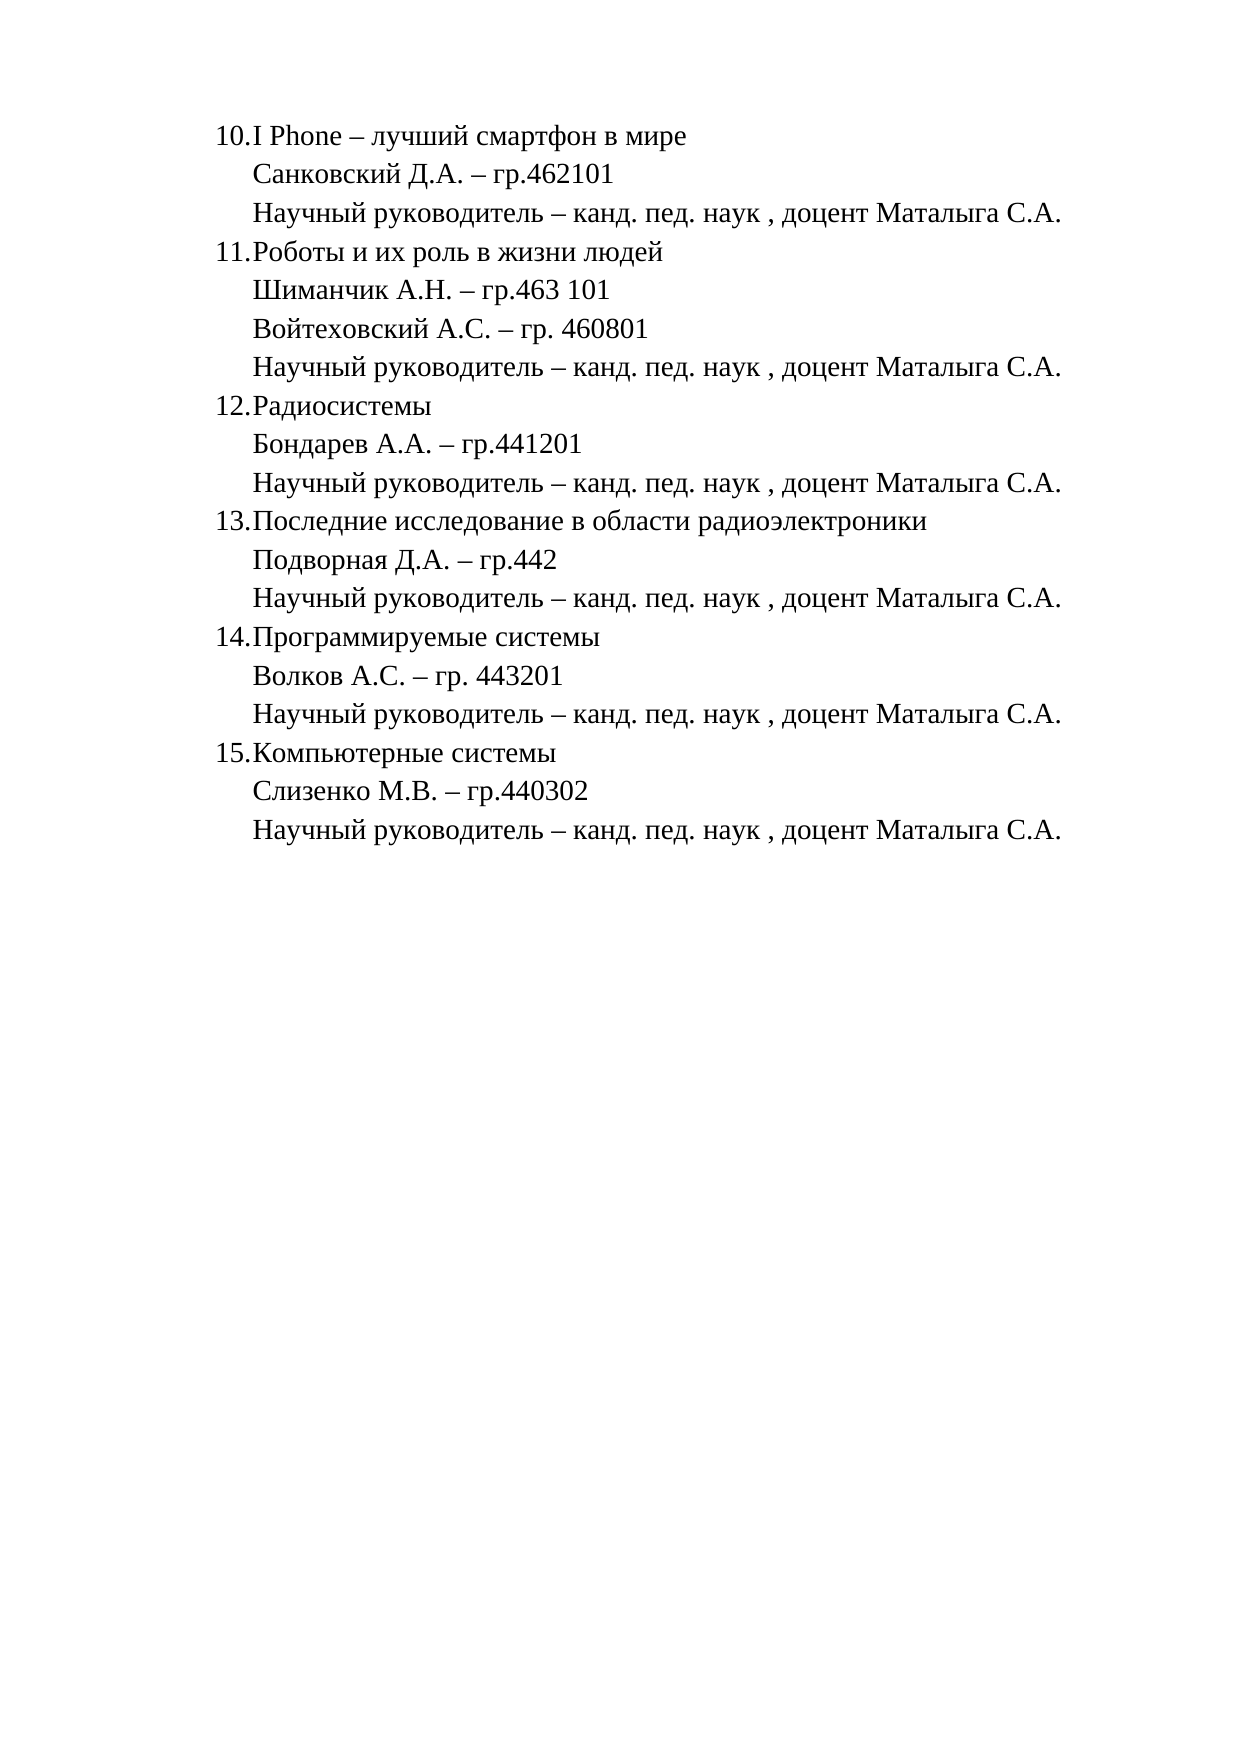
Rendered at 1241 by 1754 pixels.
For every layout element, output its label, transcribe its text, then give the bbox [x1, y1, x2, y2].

list Научный руководитель – канд. пед. наук , доцент Маталыга С.А. [252, 696, 1152, 730]
list Волков А.С. – гр. 443201 [252, 658, 1152, 691]
list Бондарев А.А. – гр.441201 [252, 426, 1152, 460]
list Шиманчик А.Н. – гр.463 101 [252, 272, 1152, 306]
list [252, 195, 1152, 229]
list Научный руководитель – канд. пед. наук , доцент Маталыга С.А. [252, 465, 1152, 498]
list Войтеховский А.С. – гр. 460801 [252, 311, 1152, 344]
list Слизенко М.В. – гр.440302 [252, 773, 1152, 807]
list Последние исследование в области радиоэлектроники [215, 503, 1152, 537]
list Радиосистемы [215, 388, 1152, 421]
list Научный руководитель – канд. пед. наук , доцент Маталыга С.А. [252, 812, 1152, 845]
list Научный руководитель – канд. пед. наук , доцент Маталыга С.А. [252, 581, 1152, 614]
list Компьютерные системы [215, 735, 1152, 768]
list Программируемые системы [215, 619, 1152, 653]
list Научный руководитель – канд. пед. наук , доцент Маталыга С.А. [252, 349, 1152, 383]
list Подворная Д.А. – гр.442 [252, 542, 1152, 576]
list Санковский Д.А. – гр.462101 [252, 157, 1152, 190]
list I Phone – лучший смартфон в мире [215, 118, 1152, 152]
list Роботы и их роль в жизни людей [215, 234, 1152, 267]
